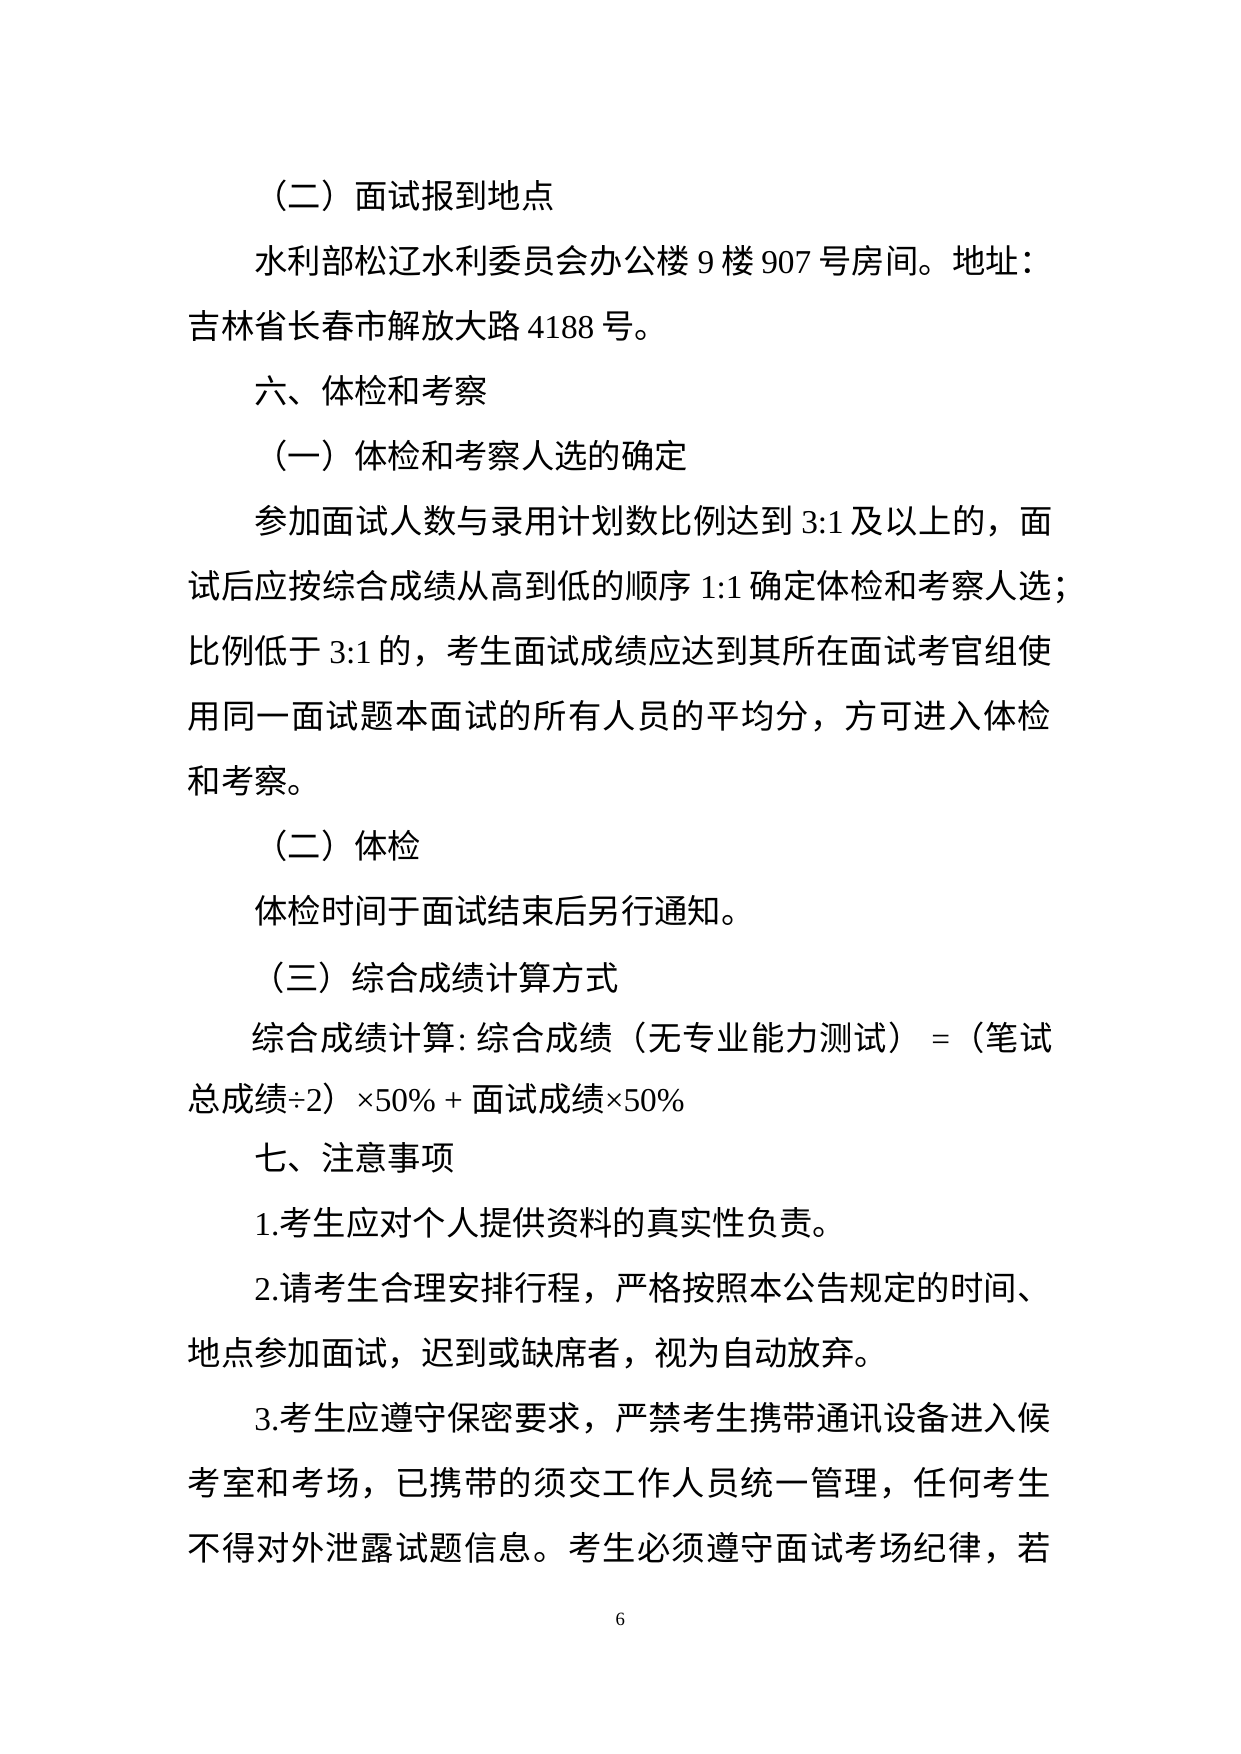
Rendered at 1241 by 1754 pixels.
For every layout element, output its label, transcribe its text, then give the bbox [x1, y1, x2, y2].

text 2.请考生合理安排行程，严格按照本公告规定的时间、地点参加面试，迟到或缺席者，视为自动放弃。 [187, 1253, 1053, 1383]
text 七、注意事项 [187, 1123, 1053, 1188]
text 体检时间于面试结束后另行通知。 [187, 877, 1053, 942]
text （一）体检和考察人选的确定 [187, 422, 1053, 487]
text 六、体检和考察 [187, 357, 1053, 422]
text 参加面试人数与录用计划数比例达到3:1及以上的，面试后应按综合成绩从高到低的顺序1:1确定体检和考察人选；比例低于3:1的，考生面试成绩应达到其所在面试考官组使用同一面试题本面试的所有人员的平均分，方可进入体检和考察。 [187, 487, 1053, 812]
text 综合成绩计算: 综合成绩（无专业能力测试） =（笔试总成绩÷2）×50% + 面试成绩×50% [187, 1002, 1053, 1123]
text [187, 1383, 1053, 1578]
text （二）面试报到地点 [187, 162, 1053, 227]
text 1.考生应对个人提供资料的真实性负责。 [187, 1188, 1053, 1253]
text （二）体检 [187, 812, 1053, 877]
text 水利部松辽水利委员会办公楼9楼907号房间。地址：吉林省长春市解放大路4188号。 [187, 227, 1053, 357]
text （三）综合成绩计算方式 [187, 942, 1053, 1002]
